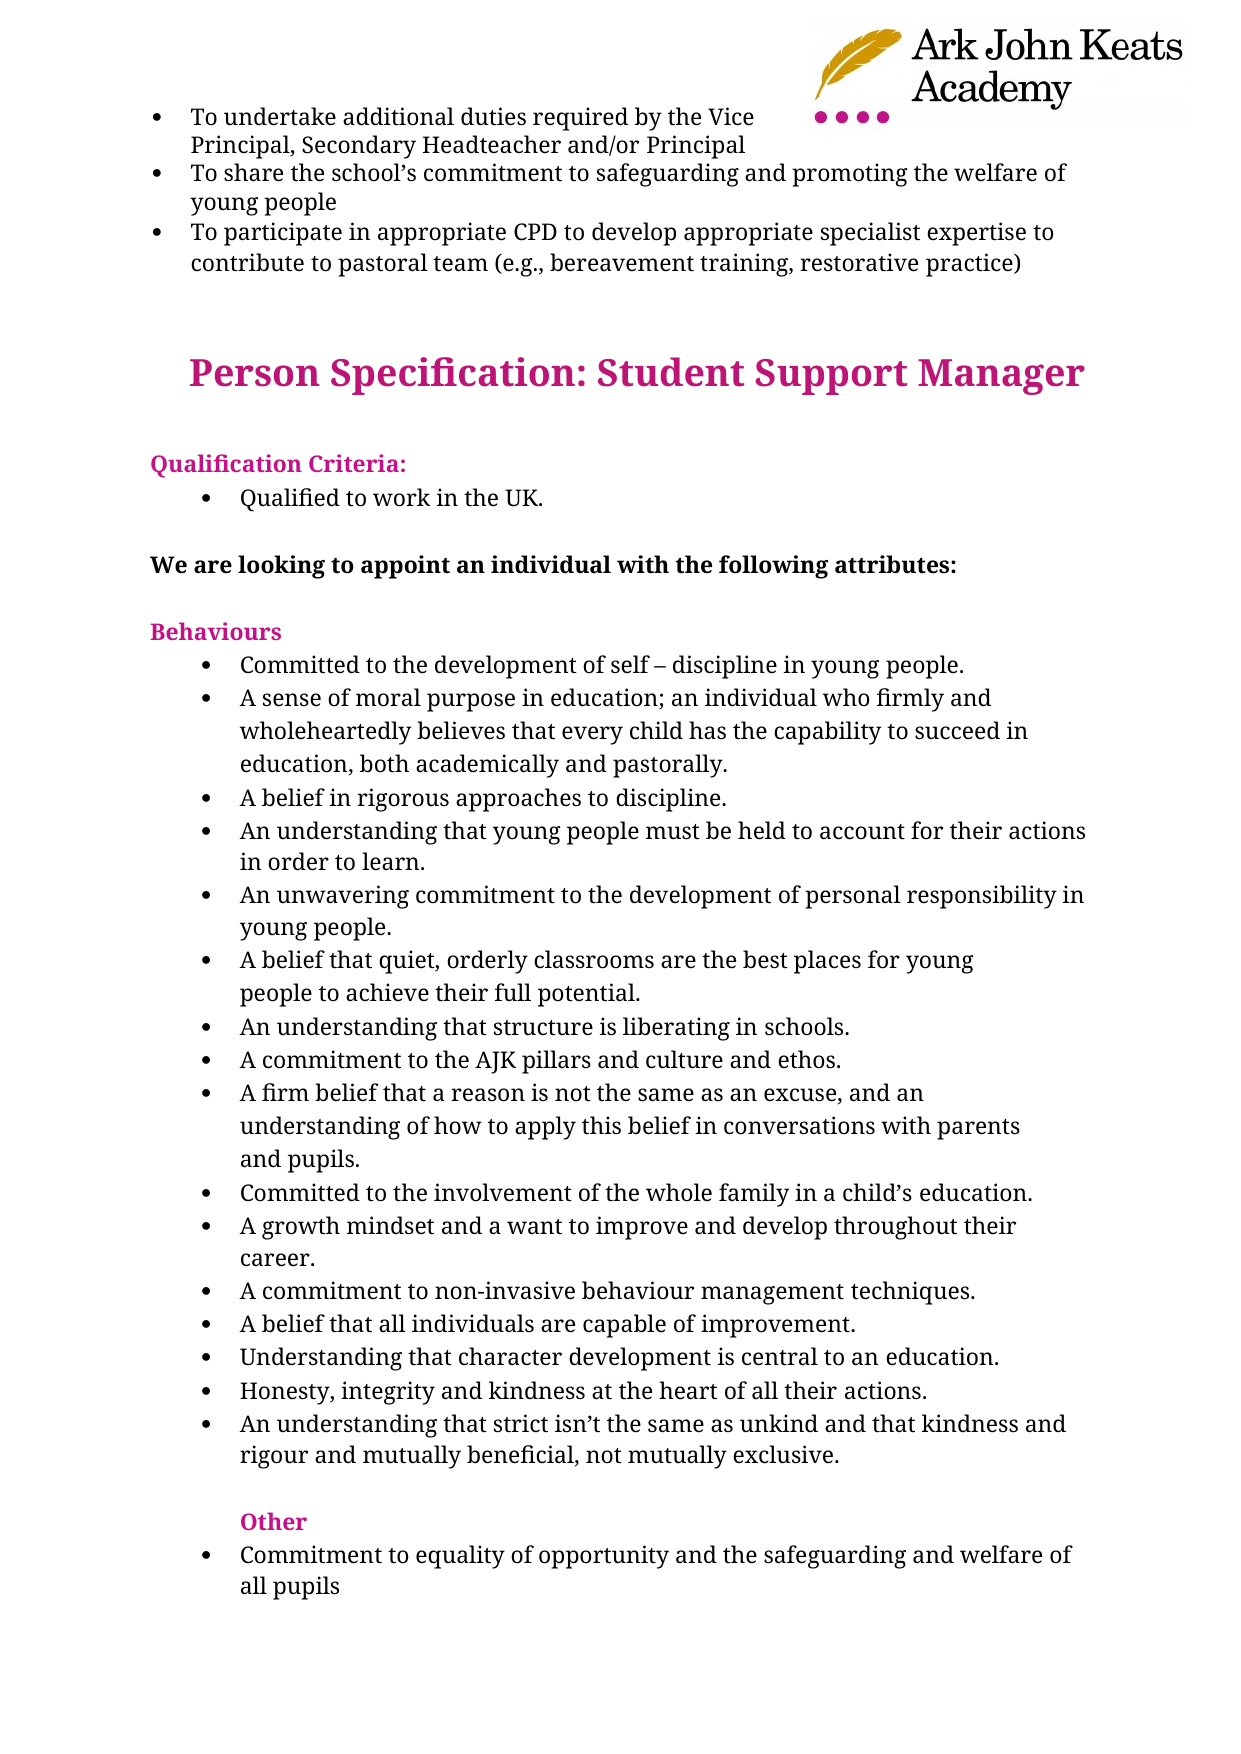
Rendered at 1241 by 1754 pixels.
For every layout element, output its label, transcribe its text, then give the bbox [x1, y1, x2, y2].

list A commitment to non-invasive behaviour management techniques. [202, 1274, 1090, 1306]
list A growth mindset and a want to improve and develop throughout their career. [202, 1210, 1090, 1273]
list An understanding that strict isn’t the same as unkind and that kindness and rigour and mutually beneficial, not mutually exclusive. [202, 1408, 1090, 1470]
list A belief that all individuals are capable of improvement. [202, 1308, 1090, 1339]
list Committed to the involvement of the whole family in a child’s education. [202, 1177, 1090, 1208]
text Qualification Criteria: [150, 448, 1090, 479]
list An understanding that structure is liberating in schools. [202, 1010, 1090, 1042]
list Honesty, integrity and kindness at the heart of all their actions. [202, 1374, 1090, 1406]
list A sense of moral purpose in education; an individual who firmly and wholeheartedly believes that every child has the capability to succeed in education, both academically and pastorally. [202, 682, 1045, 779]
text Other [239, 1506, 1090, 1537]
list An unwavering commitment to the development of personal responsibility in young people. [202, 879, 1090, 942]
list Understanding that character development is central to an education. [202, 1341, 1090, 1372]
list An understanding that young people must be held to account for their actions in order to learn. [202, 815, 1090, 877]
list To undertake additional duties required by the Vice Principal, Secondary Headteacher and/or Principal [153, 103, 1090, 159]
list A belief that quiet, orderly classrooms are the best places for young people to achieve their full potential. [202, 944, 1009, 1008]
list To share the school’s commitment to safeguarding and promoting the welfare of young people [153, 159, 1090, 216]
list To participate in appropriate CPD to develop appropriate specialist expertise to contribute to pastoral team (e.g., bereavement training, restorative practice) [153, 216, 1059, 278]
picture [807, 21, 1189, 130]
list Committed to the development of self – discipline in young people. [202, 649, 1090, 680]
text Person Specification: Student Support Manager [150, 346, 1124, 397]
text Behaviours [150, 615, 1090, 647]
list Commitment to equality of opportunity and the safeguarding and welfare of all pupils [202, 1539, 1090, 1601]
list A firm belief that a reason is not the same as an excuse, and an understanding of how to apply this belief in conversations with parents and pupils. [202, 1077, 1049, 1174]
list A belief in rigorous approaches to discipline. [202, 781, 1090, 813]
list Qualified to work in the UK. [202, 482, 1090, 513]
list A commitment to the AJK pillars and culture and ethos. [202, 1044, 1090, 1075]
text We are looking to appoint an individual with the following attributes: [150, 548, 1090, 580]
